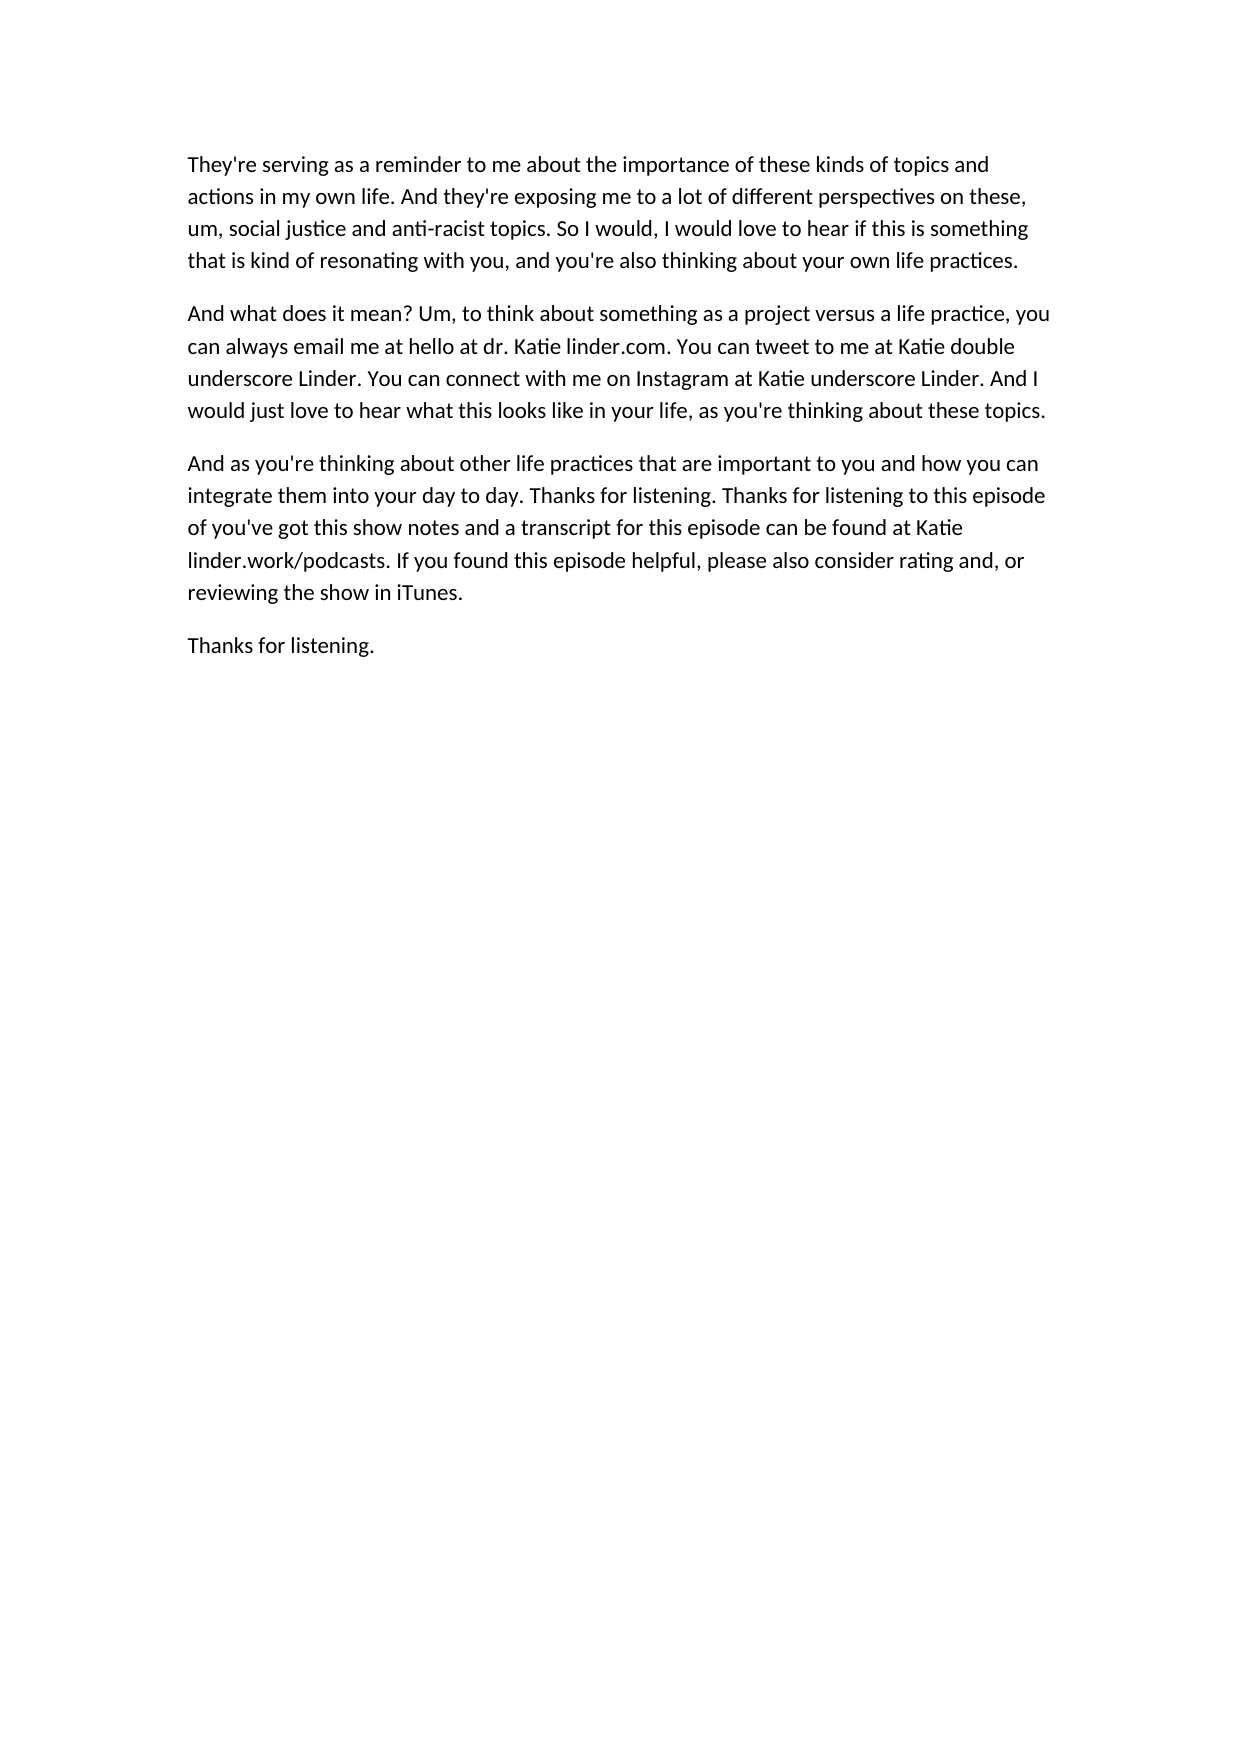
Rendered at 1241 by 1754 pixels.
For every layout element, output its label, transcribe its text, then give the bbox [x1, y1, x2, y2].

text And what does it mean? Um, to think about something as a project versus a life practice, you can always email me at hello at dr. Katie linder.com. You can tweet to me at Katie double underscore Linder. You can connect with me on Instagram at Katie underscore Linder. And I would just love to hear what this looks like in your life, as you're thinking about these topics. [187, 299, 1053, 424]
text They're serving as a reminder to me about the importance of these kinds of topics and actions in my own life. And they're exposing me to a lot of different perspectives on these, um, social justice and anti-racist topics. So I would, I would love to hear if this is something that is kind of resonating with you, and you're also thinking about your own life practices. [187, 150, 1053, 274]
text And as you're thinking about other life practices that are important to you and how you can integrate them into your day to day. Thanks for listening. Thanks for listening to this episode of you've got this show notes and a transcript for this episode can be found at Katie linder.work/podcasts. If you found this episode helpful, please also consider rating and, or reviewing the show in iTunes. [187, 449, 1053, 606]
text Thanks for listening. [187, 631, 1053, 659]
